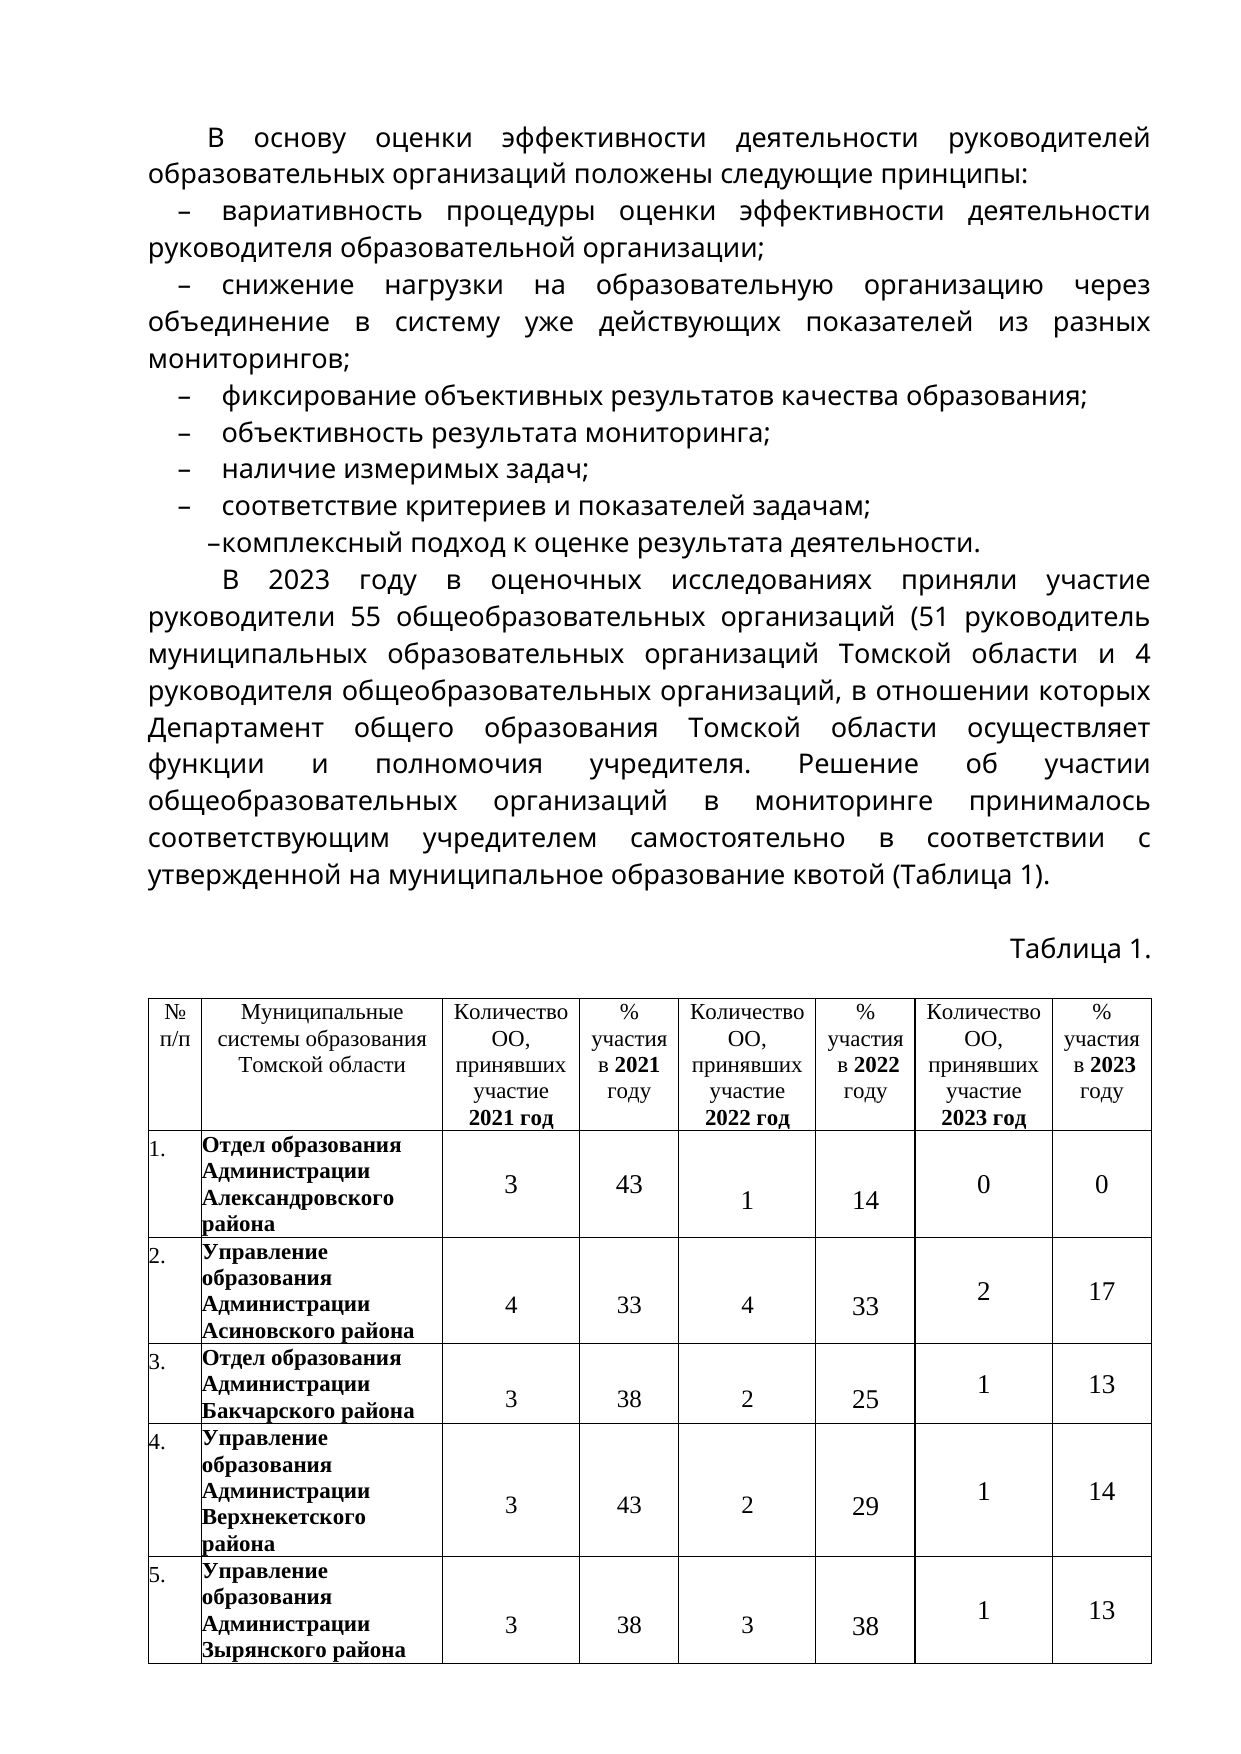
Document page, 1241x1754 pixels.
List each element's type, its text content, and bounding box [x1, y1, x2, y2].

table_cell 0 [916, 1131, 1052, 1237]
table_cell 14 [1053, 1424, 1151, 1556]
table_header Муниципальные системы образования Томской области [202, 999, 442, 1130]
table_header % участия в 2021 году [580, 999, 678, 1130]
table_cell 13 [1053, 1557, 1151, 1662]
table_cell Управление образования Администрации Зырянского района [202, 1557, 442, 1662]
table_cell 3 [443, 1131, 579, 1237]
table_cell Отдел образования Администрации Александровского района [275, 1131, 442, 1237]
table_cell 33 [816, 1238, 914, 1343]
subtitle – фиксирование объективных результатов качества образования; [148, 376, 1152, 413]
table_cell 43 [580, 1424, 678, 1556]
table_cell 0 [1053, 1131, 1151, 1237]
table_cell 33 [580, 1238, 678, 1343]
table_cell 3 [679, 1557, 815, 1662]
table_cell 3 [443, 1557, 579, 1662]
table_cell 4 [679, 1238, 815, 1343]
table_cell 1 [916, 1424, 1052, 1556]
table_cell 2 [916, 1238, 1052, 1343]
table_cell 14 [816, 1131, 914, 1237]
table_cell 3 [443, 1424, 579, 1556]
subtitle В 2023 году в оценочных исследованиях приняли участие руководители 55 общеобразовательных организаций (51 руководитель муниципальных образовательных организаций Томской области и 4 руководителя общеобразовательных организаций, в отношении которых Департамент общего образования Томской области осуществляет функции и полномочия учредителя. Решение об участии общеобразовательных организаций в мониторинге принималось соответствующим учредителем самостоятельно в соответствии с утвержденной на муниципальное образование квотой (Таблица 1). [148, 561, 1152, 892]
table_cell [149, 1131, 201, 1237]
table_cell 43 [580, 1131, 678, 1237]
subtitle – объективность результата мониторинга; [148, 413, 1152, 450]
table_header % участия в 2023 году [1053, 999, 1151, 1130]
table_cell Отдел образования Администрации Бакчарского района [370, 1344, 442, 1423]
table_cell [149, 1238, 201, 1343]
table_cell 4 [443, 1238, 579, 1343]
table_cell 38 [580, 1344, 678, 1423]
table_cell [149, 1344, 201, 1423]
table_cell 17 [1053, 1238, 1151, 1343]
table_cell 1 [916, 1344, 1052, 1423]
table_cell 38 [580, 1557, 678, 1662]
subtitle – наличие измеримых задач; [148, 450, 1152, 487]
table_header Количество ОО, принявших участие 2021 год [443, 999, 579, 1130]
subtitle – соответствие критериев и показателей задачам; [148, 487, 1152, 524]
table_header Количество ОО, принявших участие 2022 год [679, 999, 815, 1130]
table_header % участия в 2022 году [816, 999, 914, 1130]
table_cell [149, 1557, 201, 1662]
subtitle В основу оценки эффективности деятельности руководителей образовательных организаций положены следующие принципы: [148, 118, 1152, 192]
table_cell 2 [679, 1344, 815, 1423]
subtitle – вариативность процедуры оценки эффективности деятельности руководителя образовательной организации; [148, 192, 1152, 266]
text Таблица 1. [148, 929, 1152, 966]
table_cell 1 [679, 1131, 815, 1237]
table_cell Управление образования Администрации Верхнекетского района [275, 1424, 442, 1556]
table_cell 3 [443, 1344, 579, 1423]
table_header Количество ОО, принявших участие 2023 год [916, 999, 1052, 1130]
table_header № п/п [149, 999, 201, 1130]
subtitle – снижение нагрузки на образовательную организацию через объединение в систему уже действующих показателей из разных мониторингов; [148, 266, 1152, 376]
table_cell 29 [816, 1424, 914, 1556]
table_cell 13 [1053, 1344, 1151, 1423]
table_cell 2 [679, 1424, 815, 1556]
table_cell Управление образования Администрации Асиновского района [328, 1238, 442, 1343]
table_cell 25 [816, 1344, 914, 1423]
table_cell 38 [816, 1557, 914, 1662]
subtitle – комплексный подход к оценке результата деятельности. [148, 524, 1152, 561]
table_cell 1 [916, 1557, 1052, 1662]
table_cell [149, 1424, 201, 1556]
